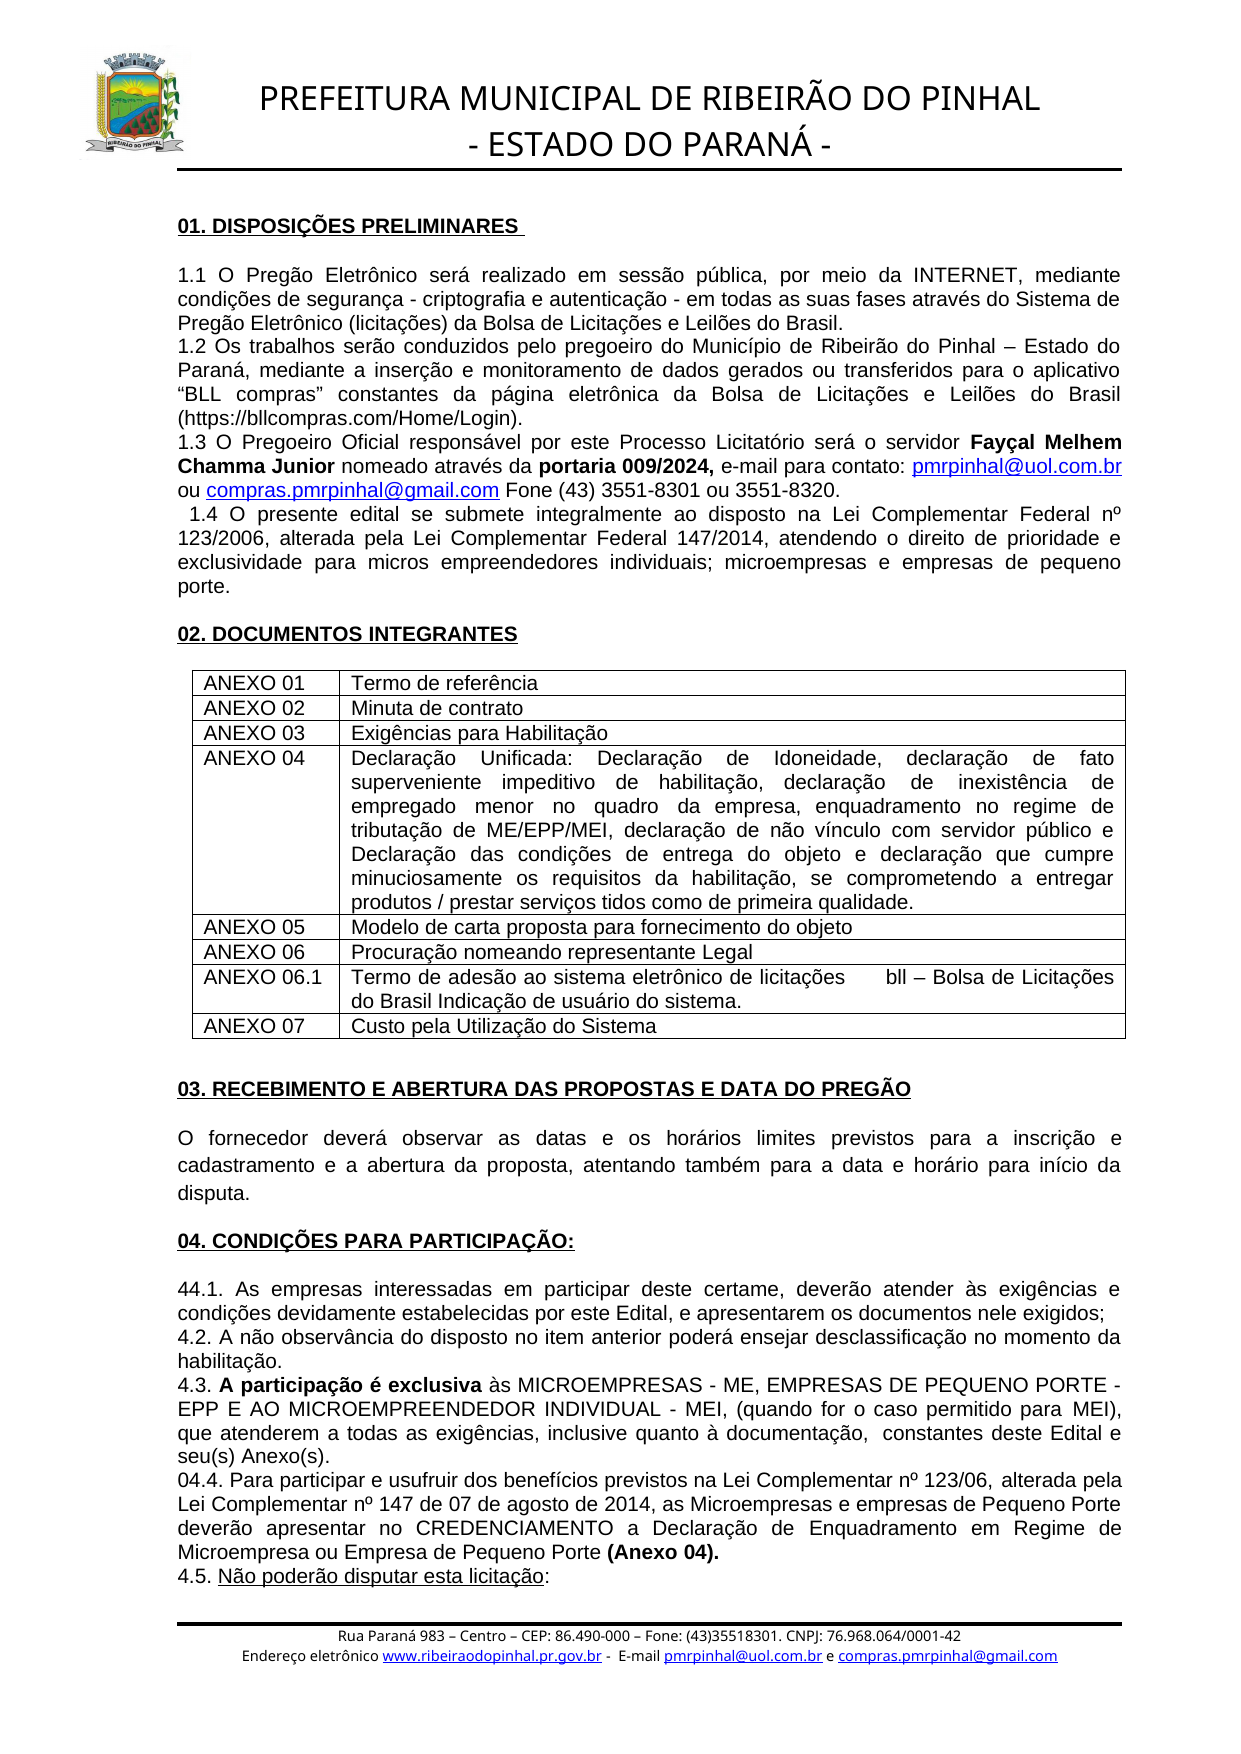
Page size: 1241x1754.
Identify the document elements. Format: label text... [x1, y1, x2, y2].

text 1.4 O presente edital se submete integralmente ao disposto na Lei Complementar Federal nº 123/2006, alterada pela Lei Complementar Federal 147/2014, atendendo o direito de prioridade e exclusividade para micros empreendedores individuais; microempresas e empresas de pequeno porte. [177, 502, 1122, 598]
table_cell ANEXO 03 [193, 721, 339, 745]
text 4.5. Não poderão disputar esta licitação: [177, 1564, 1122, 1588]
table_cell ANEXO 07 [193, 1014, 339, 1037]
table_cell Procuração nomeando representante Legal [340, 940, 1125, 963]
table_cell Declaração Unificada: Declaração de Idoneidade, declaração de fato superveniente impeditivo de habilitação, declaração de inexistência de empregado menor no quadro da empresa, enquadramento no regime de tributação de ME/EPP/MEI, declaração de não vínculo com servidor público e Declaração das condições de entrega do objeto e declaração que cumpre minuciosamente os requisitos da habilitação, se comprometendo a entregar produtos / prestar serviços tidos como de primeira qualidade. [340, 746, 1125, 913]
table_cell ANEXO 06.1 [193, 965, 339, 1012]
table_cell Minuta de contrato [340, 696, 1125, 720]
text 1.3 O Pregoeiro Oficial responsável por este Processo Licitatório será o servidor Fayçal Melhem Chamma Junior nomeado através da portaria 009/2024, e-mail para contato: pmrpinhal@uol.com.br ou compras.pmrpinhal@gmail.com Fone (43) 3551-8301 ou 3551-8320. [177, 430, 1122, 502]
table_cell Exigências para Habilitação [340, 721, 1125, 745]
text 02. DOCUMENTOS INTEGRANTES [177, 622, 1122, 646]
table_cell Modelo de carta proposta para fornecimento do objeto [340, 915, 1125, 938]
table_cell Termo de adesão ao sistema eletrônico de licitações bll – Bolsa de Licitações do Brasil Indicação de usuário do sistema. [340, 965, 1125, 1012]
table_header Termo de referência [340, 671, 1125, 695]
table_cell ANEXO 05 [193, 915, 339, 938]
text 44.1. As empresas interessadas em participar deste certame, deverão atender às exigências e condições devidamente estabelecidas por este Edital, e apresentarem os documentos nele exigidos; [177, 1277, 1122, 1324]
text 4.3. A participação é exclusiva às MICROEMPRESAS - ME, EMPRESAS DE PEQUENO PORTE - EPP E AO MICROEMPREENDEDOR INDIVIDUAL - MEI, (quando for o caso permitido para MEI), que atenderem a todas as exigências, inclusive quanto à documentação, constantes deste Edital e seu(s) Anexo(s). [177, 1372, 1122, 1468]
text 04.4. Para participar e usufruir dos benefícios previstos na Lei Complementar nº 123/06, alterada pela Lei Complementar nº 147 de 07 de agosto de 2014, as Microempresas e empresas de Pequeno Porte deverão apresentar no CREDENCIAMENTO a Declaração de Enquadramento em Regime de Microempresa ou Empresa de Pequeno Porte (Anexo 04). [177, 1468, 1122, 1564]
text 1.1 O Pregão Eletrônico será realizado em sessão pública, por meio da INTERNET, mediante condições de segurança - criptografia e autenticação - em todas as suas fases através do Sistema de Pregão Eletrônico (licitações) da Bolsa de Licitações e Leilões do Brasil. [177, 262, 1122, 334]
picture [79, 45, 192, 160]
table_cell Custo pela Utilização do Sistema [340, 1014, 1125, 1037]
text 1.2 Os trabalhos serão conduzidos pelo pregoeiro do Município de Ribeirão do Pinhal – Estado do Paraná, mediante a inserção e monitoramento de dados gerados ou transferidos para o aplicativo “BLL compras” constantes da página eletrônica da Bolsa de Licitações e Leilões do Brasil (https://bllcompras.com/Home/Login). [177, 334, 1122, 430]
text O fornecedor deverá observar as datas e os horários limites previstos para a inscrição e cadastramento e a abertura da proposta, atentando também para a data e horário para início da disputa. [177, 1125, 1122, 1204]
text 01. DISPOSIÇÕES PRELIMINARES [177, 214, 1122, 238]
text 04. CONDIÇÕES PARA PARTICIPAÇÃO: [177, 1229, 1122, 1253]
table_cell ANEXO 04 [193, 746, 339, 913]
text 4.2. A não observância do disposto no item anterior poderá ensejar desclassificação no momento da habilitação. [177, 1324, 1122, 1372]
table_cell ANEXO 06 [193, 940, 339, 963]
table_header ANEXO 01 [193, 671, 339, 695]
table_cell ANEXO 02 [193, 696, 339, 720]
text 03. RECEBIMENTO E ABERTURA DAS PROPOSTAS E DATA DO PREGÃO [177, 1077, 1122, 1101]
